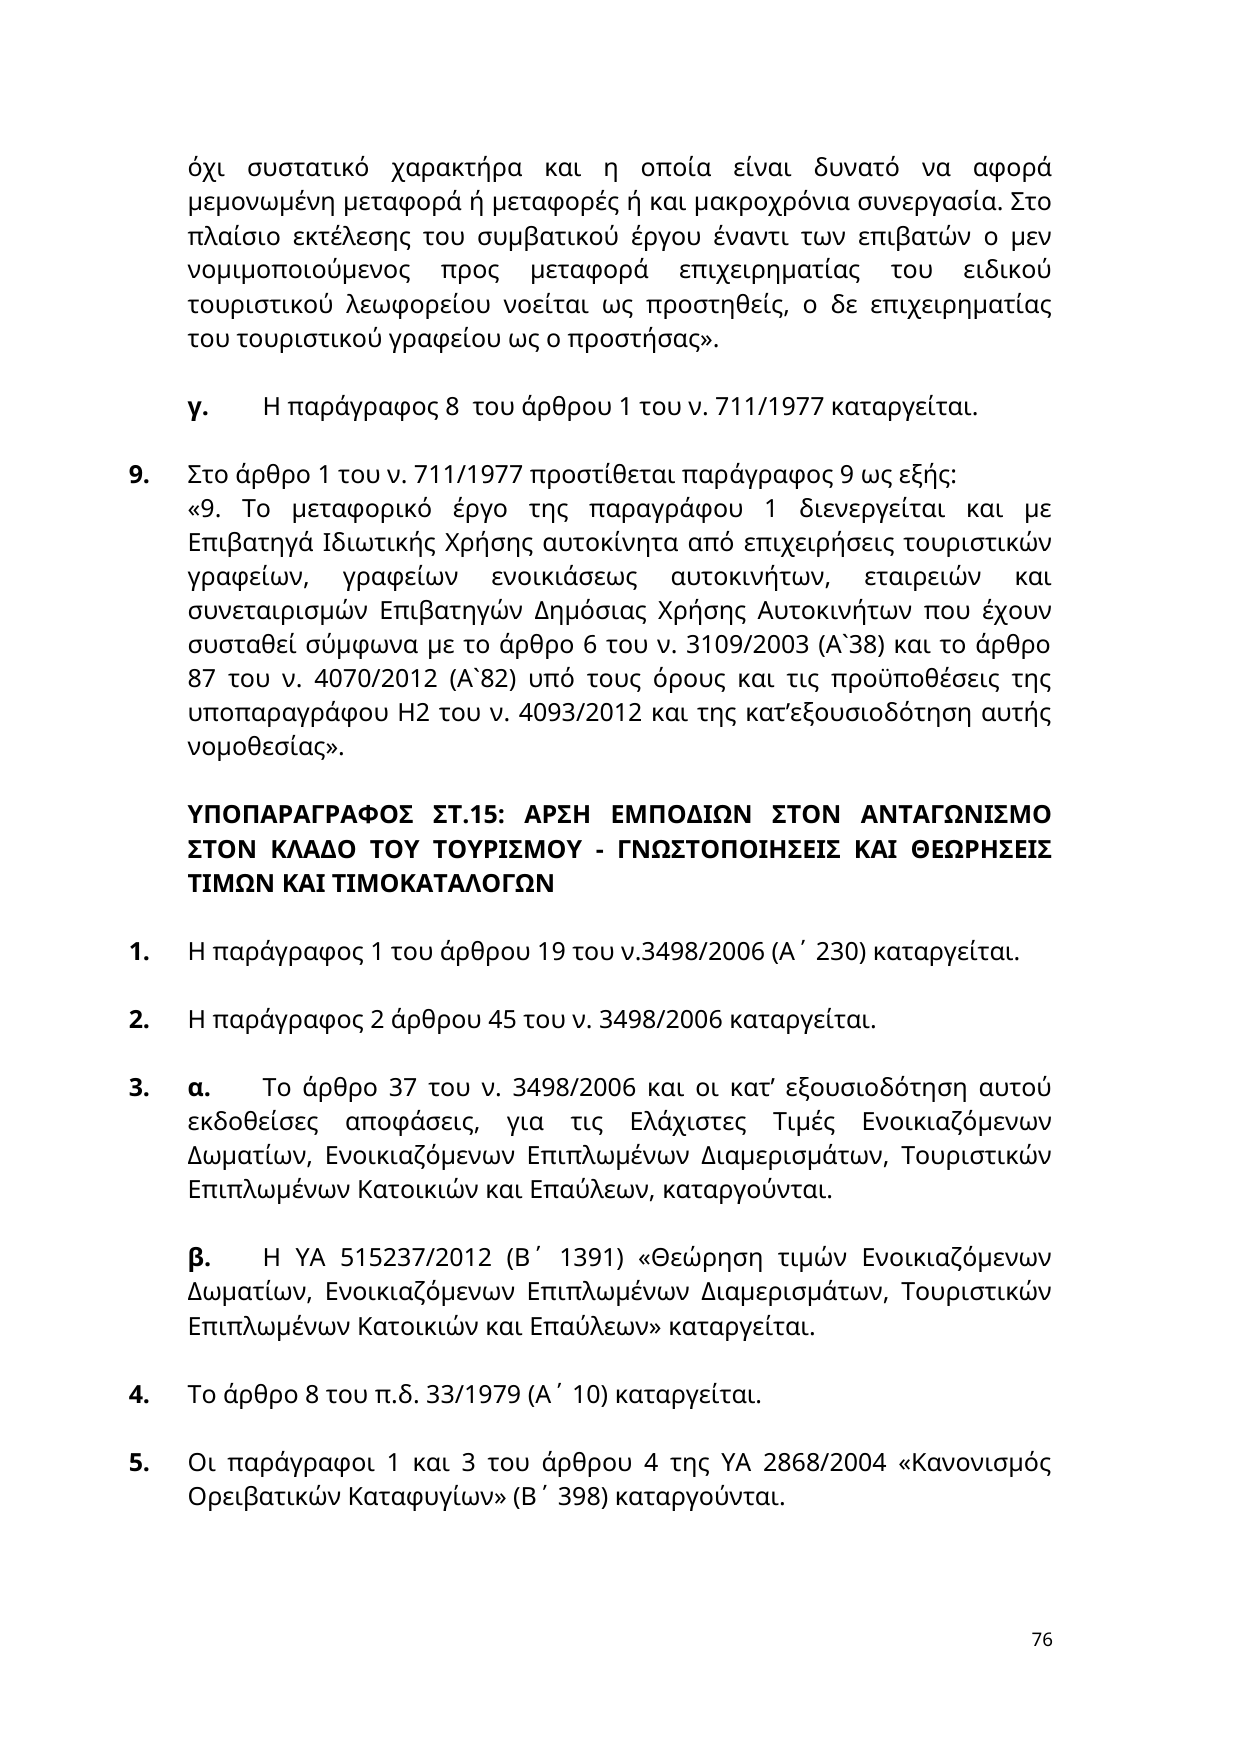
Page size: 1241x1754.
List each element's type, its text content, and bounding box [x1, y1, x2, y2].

text ΥΠΟΠΑΡΑΓΡΑΦΟΣ ΣΤ.15: ΑΡΣΗ ΕΜΠΟΔΙΩΝ ΣΤΟΝ ΑΝΤΑΓΩΝΙΣΜΟ ΣΤΟΝ ΚΛΑΔΟ ΤΟΥ ΤΟΥΡΙΣΜΟΥ - ΓΝΩΣΤΟΠΟΙΗΣΕΙΣ ΚΑΙ ΘΕΩΡΗΣΕΙΣ ΤΙΜΩΝ ΚΑΙ ΤΙΜΟΚΑΤΑΛΟΓΩΝ [187, 797, 1053, 899]
list α. Το άρθρο 37 του ν. 3498/2006 και οι κατ’ εξουσιοδότηση αυτού εκδοθείσες αποφάσεις, για τις Ελάχιστες Τιμές Ενοικιαζόμενων Δωματίων, Ενοικιαζόμενων Επιπλωμένων Διαμερισμάτων, Τουριστικών Επιπλωμένων Κατοικιών και Επαύλεων, καταργούνται. [128, 1070, 1053, 1206]
list Στο άρθρο 1 του ν. 711/1977 προστίθεται παράγραφος 9 ως εξής: [128, 457, 1053, 491]
text «9. Το μεταφορικό έργο της παραγράφου 1 διενεργείται και με Επιβατηγά Ιδιωτικής Χρήσης αυτοκίνητα από επιχειρήσεις τουριστικών γραφείων, γραφείων ενοικιάσεως αυτοκινήτων, εταιρειών και συνεταιρισμών Επιβατηγών Δημόσιας Χρήσης Αυτοκινήτων που έχουν συσταθεί σύμφωνα με το άρθρο 6 του ν. 3109/2003 (Α`38) και το άρθρο 87 του ν. 4070/2012 (Α`82) υπό τους όρους και τις προϋποθέσεις της υποπαραγράφου Η2 του ν. 4093/2012 και της κατ’εξουσιοδότηση αυτής νομοθεσίας». [187, 491, 1053, 763]
list β. Η ΥΑ 515237/2012 (Β΄ 1391) «Θεώρηση τιμών Ενοικιαζόμενων Δωματίων, Ενοικιαζόμενων Επιπλωμένων Διαμερισμάτων, Τουριστικών Επιπλωμένων Κατοικιών και Επαύλεων» καταργείται. [187, 1240, 1053, 1342]
list Το άρθρο 8 του π.δ. 33/1979 (Α΄ 10) καταργείται. [128, 1376, 1053, 1410]
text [187, 150, 1053, 354]
list Η παράγραφος 1 του άρθρου 19 του ν.3498/2006 (Α΄ 230) καταργείται. [128, 933, 1053, 967]
text γ. Η παράγραφος 8 του άρθρου 1 του ν. 711/1977 καταργείται. [187, 388, 1053, 422]
list Οι παράγραφοι 1 και 3 του άρθρου 4 της ΥΑ 2868/2004 «Κανονισμός Ορειβατικών Καταφυγίων» (Β΄ 398) καταργούνται. [128, 1444, 1053, 1512]
list Η παράγραφος 2 άρθρου 45 του ν. 3498/2006 καταργείται. [128, 1002, 1053, 1036]
